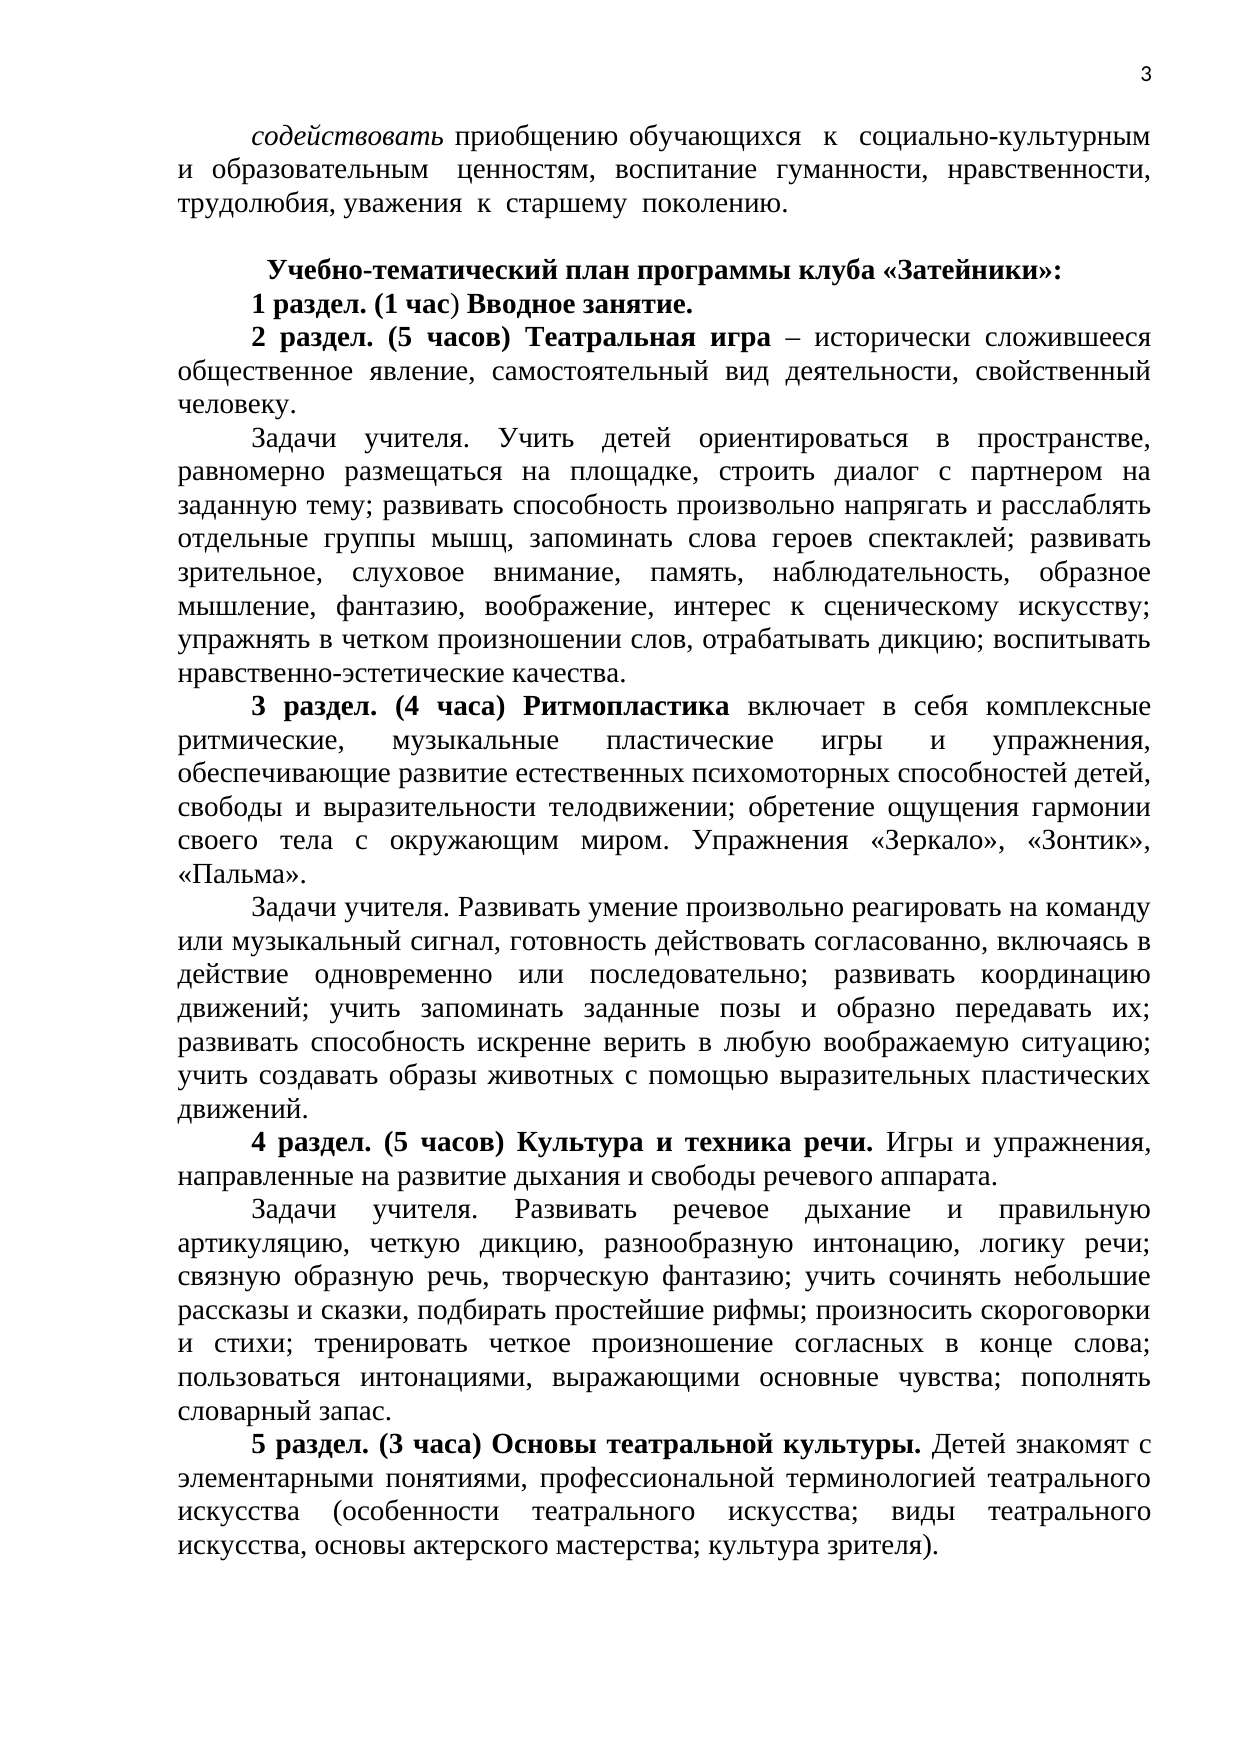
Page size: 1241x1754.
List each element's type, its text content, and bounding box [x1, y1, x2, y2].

text Задачи учителя. Учить детей ориентироваться в пространстве, равномерно размещаться на площадке, строить диалог с партнером на заданную тему; развивать способность произвольно напрягать и расслаблять отдельные группы мышц, запоминать слова героев спектаклей; развивать зрительное, слуховое внимание, память, наблюдательность, образное мышление, фантазию, воображение, интерес к сценическому искусству; упражнять в четком произношении слов, отрабатывать дикцию; воспитывать нравственно-эстетические качества. [177, 420, 1152, 688]
text Задачи учителя. Развивать речевое дыхание и правильную артикуляцию, четкую дикцию, разнообразную интонацию, логику речи; связную образную речь, творческую фантазию; учить сочинять небольшие рассказы и сказки, подбирать простейшие рифмы; произносить скороговорки и стихи; тренировать четкое произношение согласных в конце слова; пользоваться интонациями, выражающими основные чувства; пополнять словарный запас. [177, 1191, 1152, 1426]
text содействовать приобщению обучающихся к социально-культурным и образовательным ценностям, воспитание гуманности, нравственности, трудолюбия, уважения к старшему поколению. [177, 118, 1152, 219]
text 5 раздел. (3 часа) Основы театральной культуры. Детей знакомят с элементарными понятиями, профессиональной терминологией театрального искусства (особенности театрального искусства; виды театрального искусства, основы актерского мастерства; культура зрителя). [177, 1426, 1152, 1560]
text Учебно-тематический план программы клуба «Затейники»: [177, 252, 1152, 286]
text 2 раздел. (5 часов) Театральная игра – исторически сложившееся общественное явление, самостоятельный вид деятельности, свойственный человеку. [177, 319, 1152, 420]
text 3 раздел. (4 часа) Ритмопластика включает в себя комплексные ритмические, музыкальные пластические игры и упражнения, обеспечивающие развитие естественных психомоторных способностей детей, свободы и выразительности телодвижении; обретение ощущения гармонии своего тела с окружающим миром. Упражнения «Зеркало», «Зонтик», «Пальма». [177, 688, 1152, 889]
text 1 раздел. (1 час) Вводное занятие. [177, 286, 1152, 319]
text Задачи учителя. Развивать умение произвольно реагировать на команду или музыкальный сигнал, готовность действовать согласованно, включаясь в действие одновременно или последовательно; развивать координацию движений; учить запоминать заданные позы и образно передавать их; развивать способность искренне верить в любую воображаемую ситуацию; учить создавать образы животных с помощью выразительных пластических движений. [177, 889, 1152, 1124]
text 4 раздел. (5 часов) Культура и техника речи. Игры и упражнения, направленные на развитие дыхания и свободы речевого аппарата. [177, 1124, 1152, 1191]
